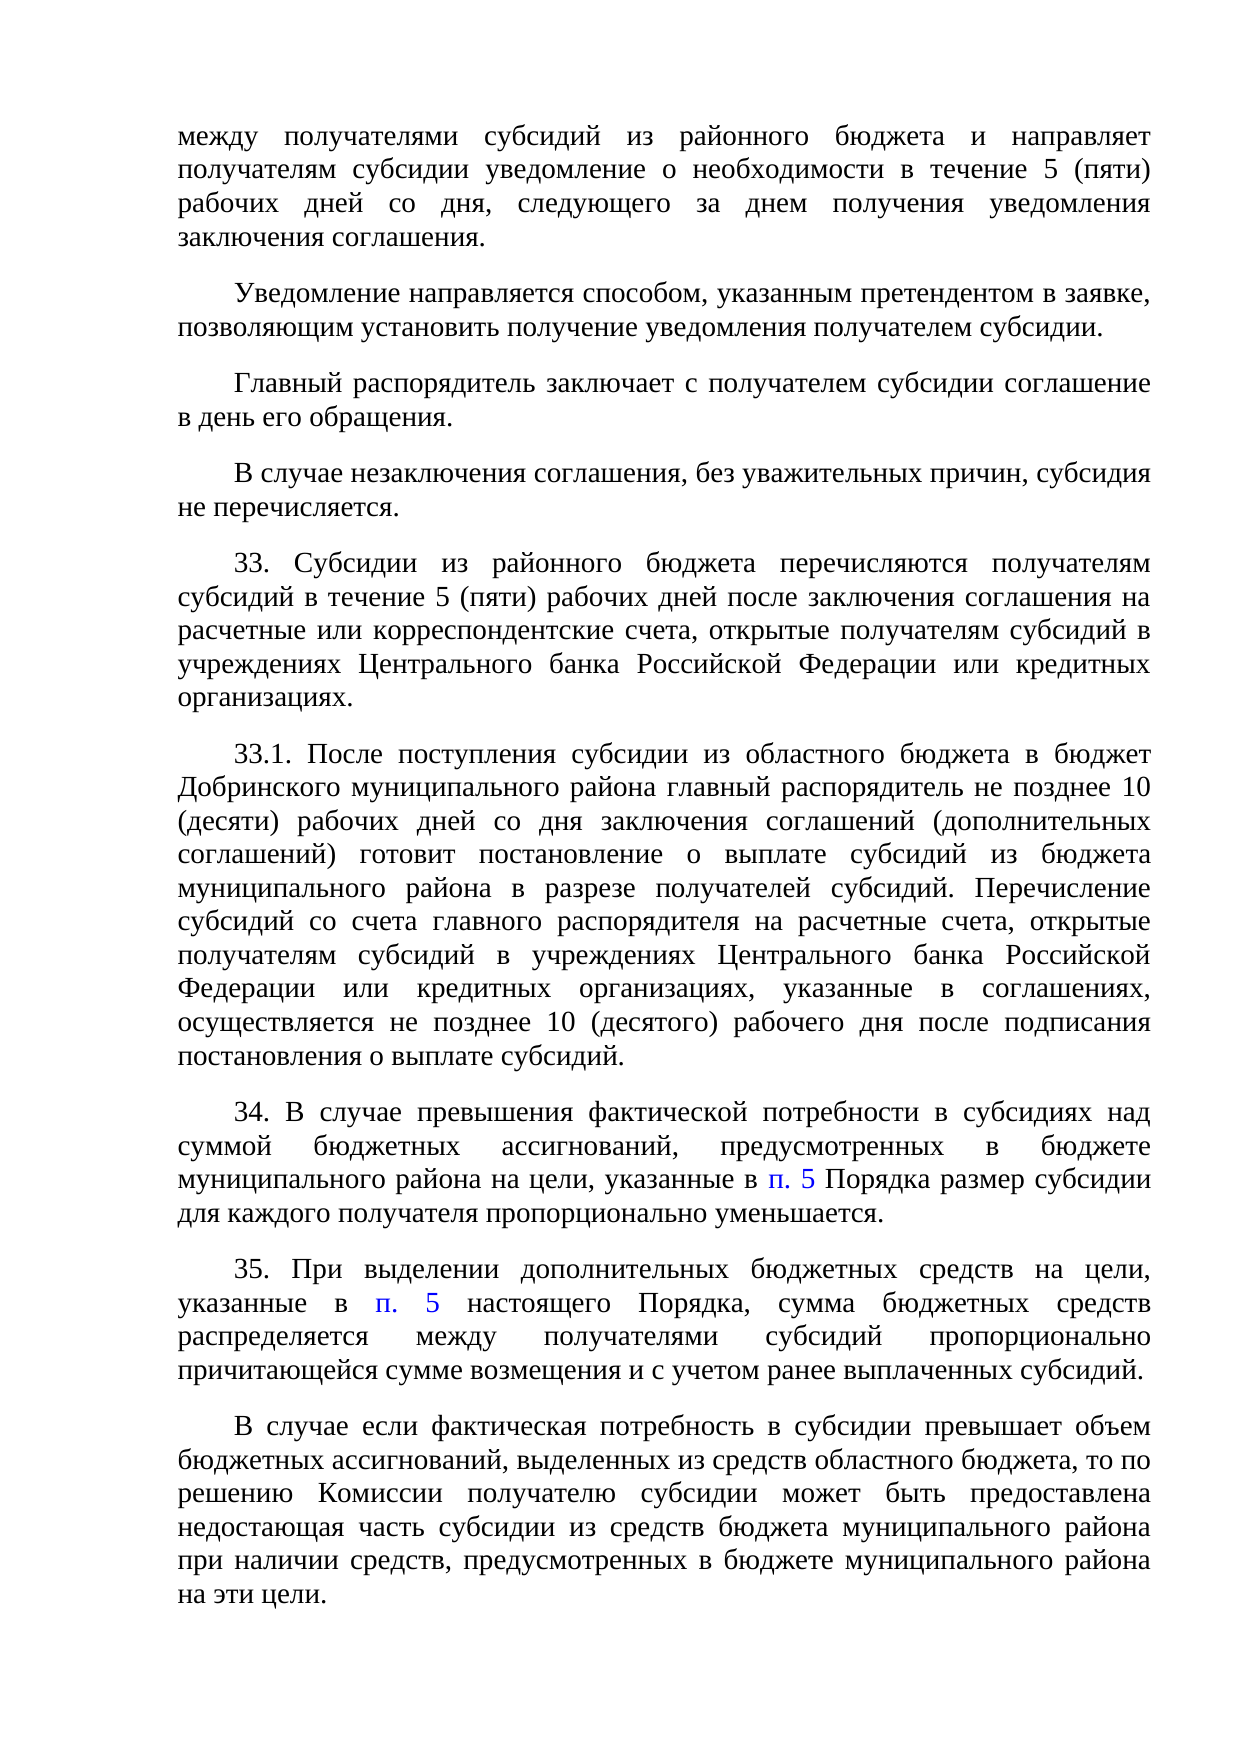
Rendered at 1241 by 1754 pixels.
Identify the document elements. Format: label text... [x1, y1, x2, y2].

text 33. Субсидии из районного бюджета перечисляются получателям субсидий в течение 5 (пяти) рабочих дней после заключения соглашения на расчетные или корреспондентские счета, открытые получателям субсидий в учреждениях Центрального банка Российской Федерации или кредитных организациях. [177, 545, 1152, 713]
text В случае незаключения соглашения, без уважительных причин, субсидия не перечисляется. [177, 455, 1152, 522]
text 35. При выделении дополнительных бюджетных средств на цели, указанные в п. 5 настоящего Порядка, сумма бюджетных средств распределяется между получателями субсидий пропорционально причитающейся сумме возмещения и с учетом ранее выплаченных субсидий. [177, 1251, 1152, 1385]
text 33.1. После поступления субсидии из областного бюджета в бюджет Добринского муниципального района главный распорядитель не позднее 10 (десяти) рабочих дней со дня заключения соглашений (дополнительных соглашений) готовит постановление о выплате субсидий из бюджета муниципального района в разрезе получателей субсидий. Перечисление субсидий со счета главного распорядителя на расчетные счета, открытые получателям субсидий в учреждениях Центрального банка Российской Федерации или кредитных организациях, указанные в соглашениях, осуществляется не позднее 10 (десятого) рабочего дня после подписания постановления о выплате субсидий. [177, 736, 1152, 1071]
text Уведомление направляется способом, указанным претендентом в заявке, позволяющим установить получение уведомления получателем субсидии. [177, 275, 1152, 342]
text 34. В случае превышения фактической потребности в субсидиях над суммой бюджетных ассигнований, предусмотренных в бюджете муниципального района на цели, указанные в п. 5 Порядка размер субсидии для каждого получателя пропорционально уменьшается. [177, 1094, 1152, 1228]
text В случае если фактическая потребность в субсидии превышает объем бюджетных ассигнований, выделенных из средств областного бюджета, то по решению Комиссии получателю субсидии может быть предоставлена недостающая часть субсидии из средств бюджета муниципального района при наличии средств, предусмотренных в бюджете муниципального района на эти цели. [177, 1408, 1152, 1609]
text Главный распорядитель заключает с получателем субсидии соглашение в день его обращения. [177, 365, 1152, 432]
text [177, 118, 1152, 252]
